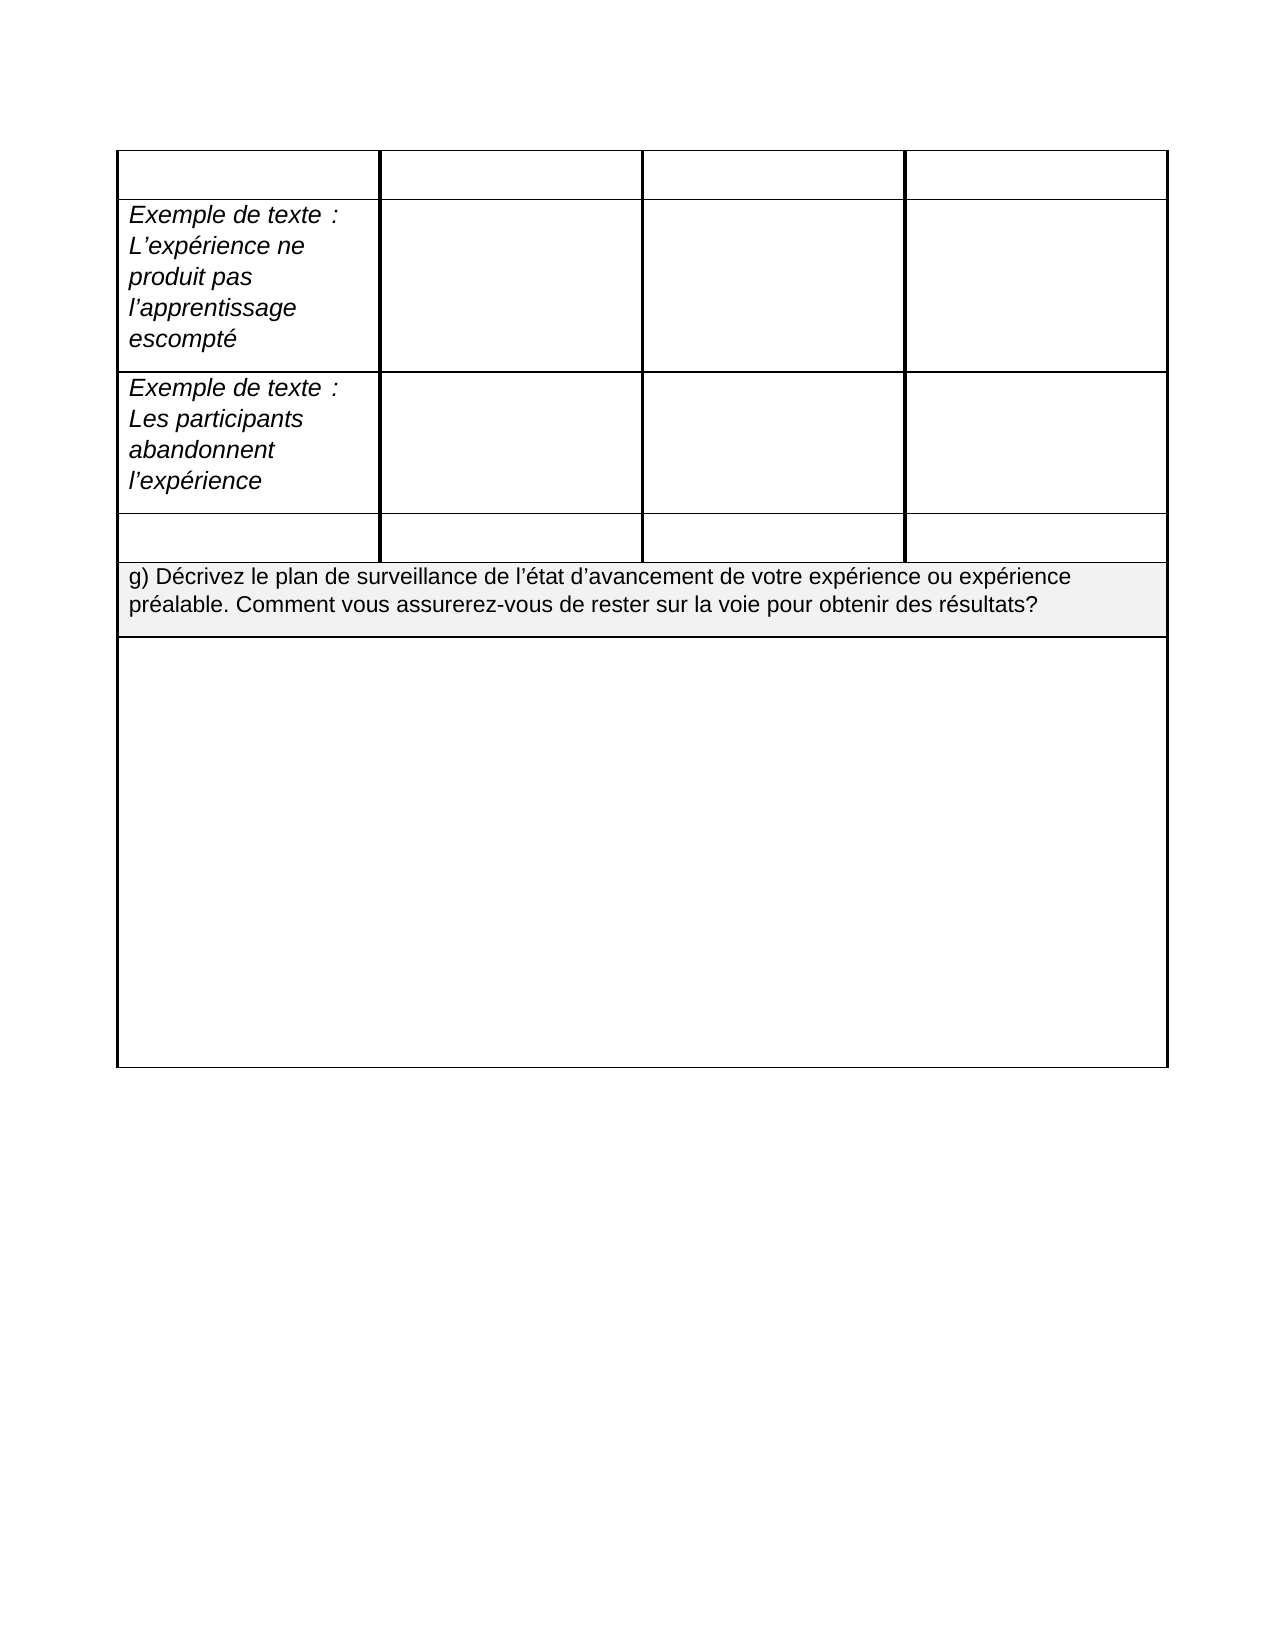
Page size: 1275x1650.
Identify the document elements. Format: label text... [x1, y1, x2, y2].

table_cell g) Décrivez le plan de surveillance de l’état d’avancement de votre expérience ou expérience préalable. Comment vous assurerez-vous de rester sur la voie pour obtenir des résultats? [119, 563, 1166, 636]
table_cell Exemple de texte : Les participants abandonnent l’expérience [119, 373, 378, 513]
table_cell [382, 373, 641, 513]
table_cell [382, 200, 641, 371]
table_cell [382, 514, 641, 562]
table_cell [119, 514, 378, 562]
table_cell [119, 638, 1166, 1067]
table_cell [907, 151, 1166, 199]
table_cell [119, 151, 378, 199]
table_cell [644, 373, 903, 513]
table_cell [644, 151, 903, 199]
table_cell [907, 200, 1166, 371]
table_cell [382, 151, 641, 199]
table_cell [644, 514, 903, 562]
table_cell [907, 514, 1166, 562]
table_cell [907, 373, 1166, 513]
table_cell [644, 200, 903, 371]
table_cell Exemple de texte : L’expérience ne produit pas l’apprentissage escompté [119, 200, 378, 371]
